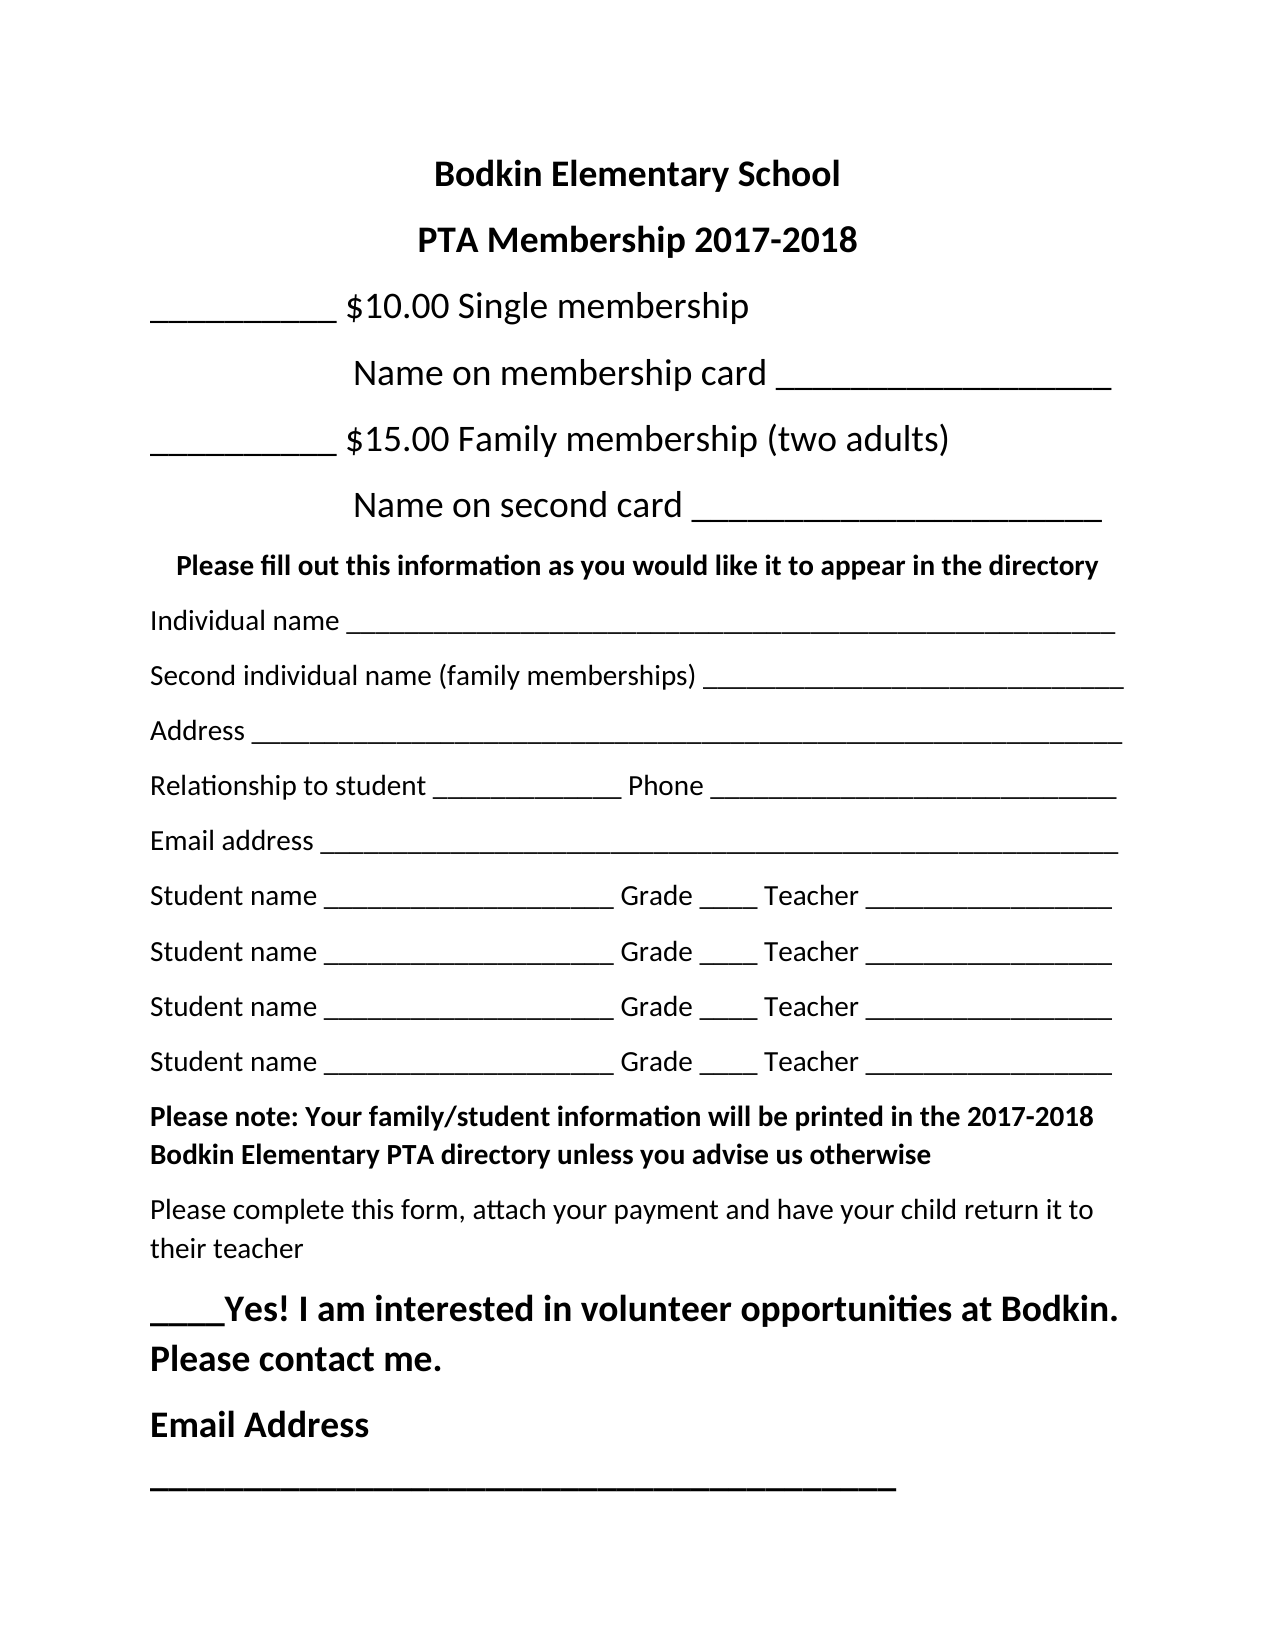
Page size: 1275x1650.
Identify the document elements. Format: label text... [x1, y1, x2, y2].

text ____Yes! I am interested in volunteer opportunities at Bodkin. Please contact me. [150, 1285, 1125, 1380]
text Please fill out this information as you would like it to appear in the directory [150, 547, 1125, 582]
text __________ $15.00 Family membership (two adults) [150, 414, 1125, 460]
text Student name ____________________ Grade ____ Teacher _________________ [150, 877, 1125, 913]
text Email Address ________________________________________ [150, 1401, 1125, 1496]
text Name on membership card __________________ [150, 348, 1125, 394]
text Student name ____________________ Grade ____ Teacher _________________ [150, 988, 1125, 1023]
text Second individual name (family memberships) _____________________________ [150, 657, 1125, 693]
text Please complete this form, attach your payment and have your child return it to their teacher [150, 1191, 1125, 1266]
text Email address _______________________________________________________ [150, 822, 1125, 858]
text Student name ____________________ Grade ____ Teacher _________________ [150, 933, 1125, 968]
text Individual name _____________________________________________________ [150, 602, 1125, 638]
text Address ____________________________________________________________ [150, 712, 1125, 748]
text __________ $10.00 Single membership [150, 282, 1125, 328]
text Relationship to student _____________ Phone ____________________________ [150, 767, 1125, 803]
text Please note: Your family/student information will be printed in the 2017-2018 Bodkin Elementary PTA directory unless you advise us otherwise [150, 1098, 1125, 1172]
text PTA Membership 2017-2018 [150, 216, 1125, 262]
text Bodkin Elementary School [150, 150, 1125, 196]
text Student name ____________________ Grade ____ Teacher _________________ [150, 1043, 1125, 1078]
text Name on second card ______________________ [150, 481, 1125, 527]
